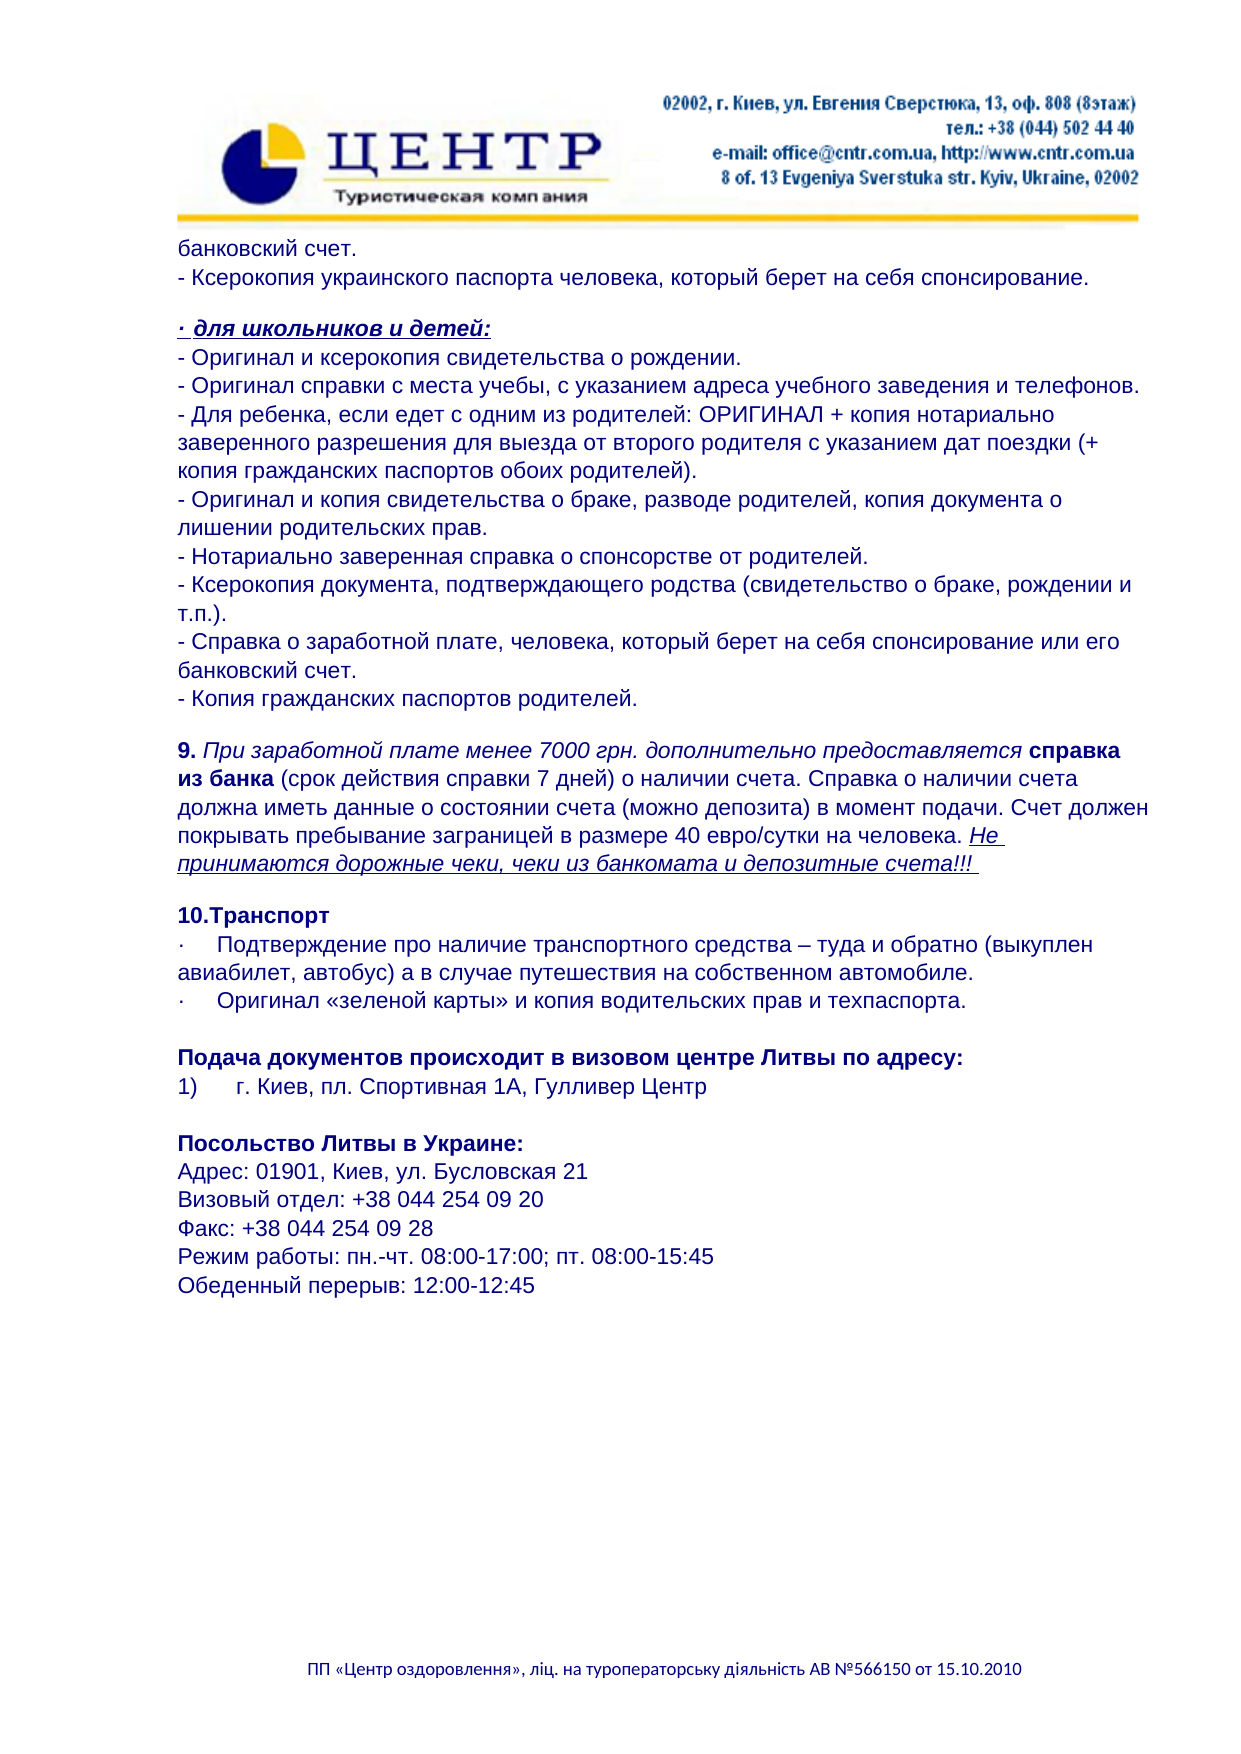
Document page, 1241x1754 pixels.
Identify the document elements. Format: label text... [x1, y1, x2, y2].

picture [177, 73, 1152, 236]
